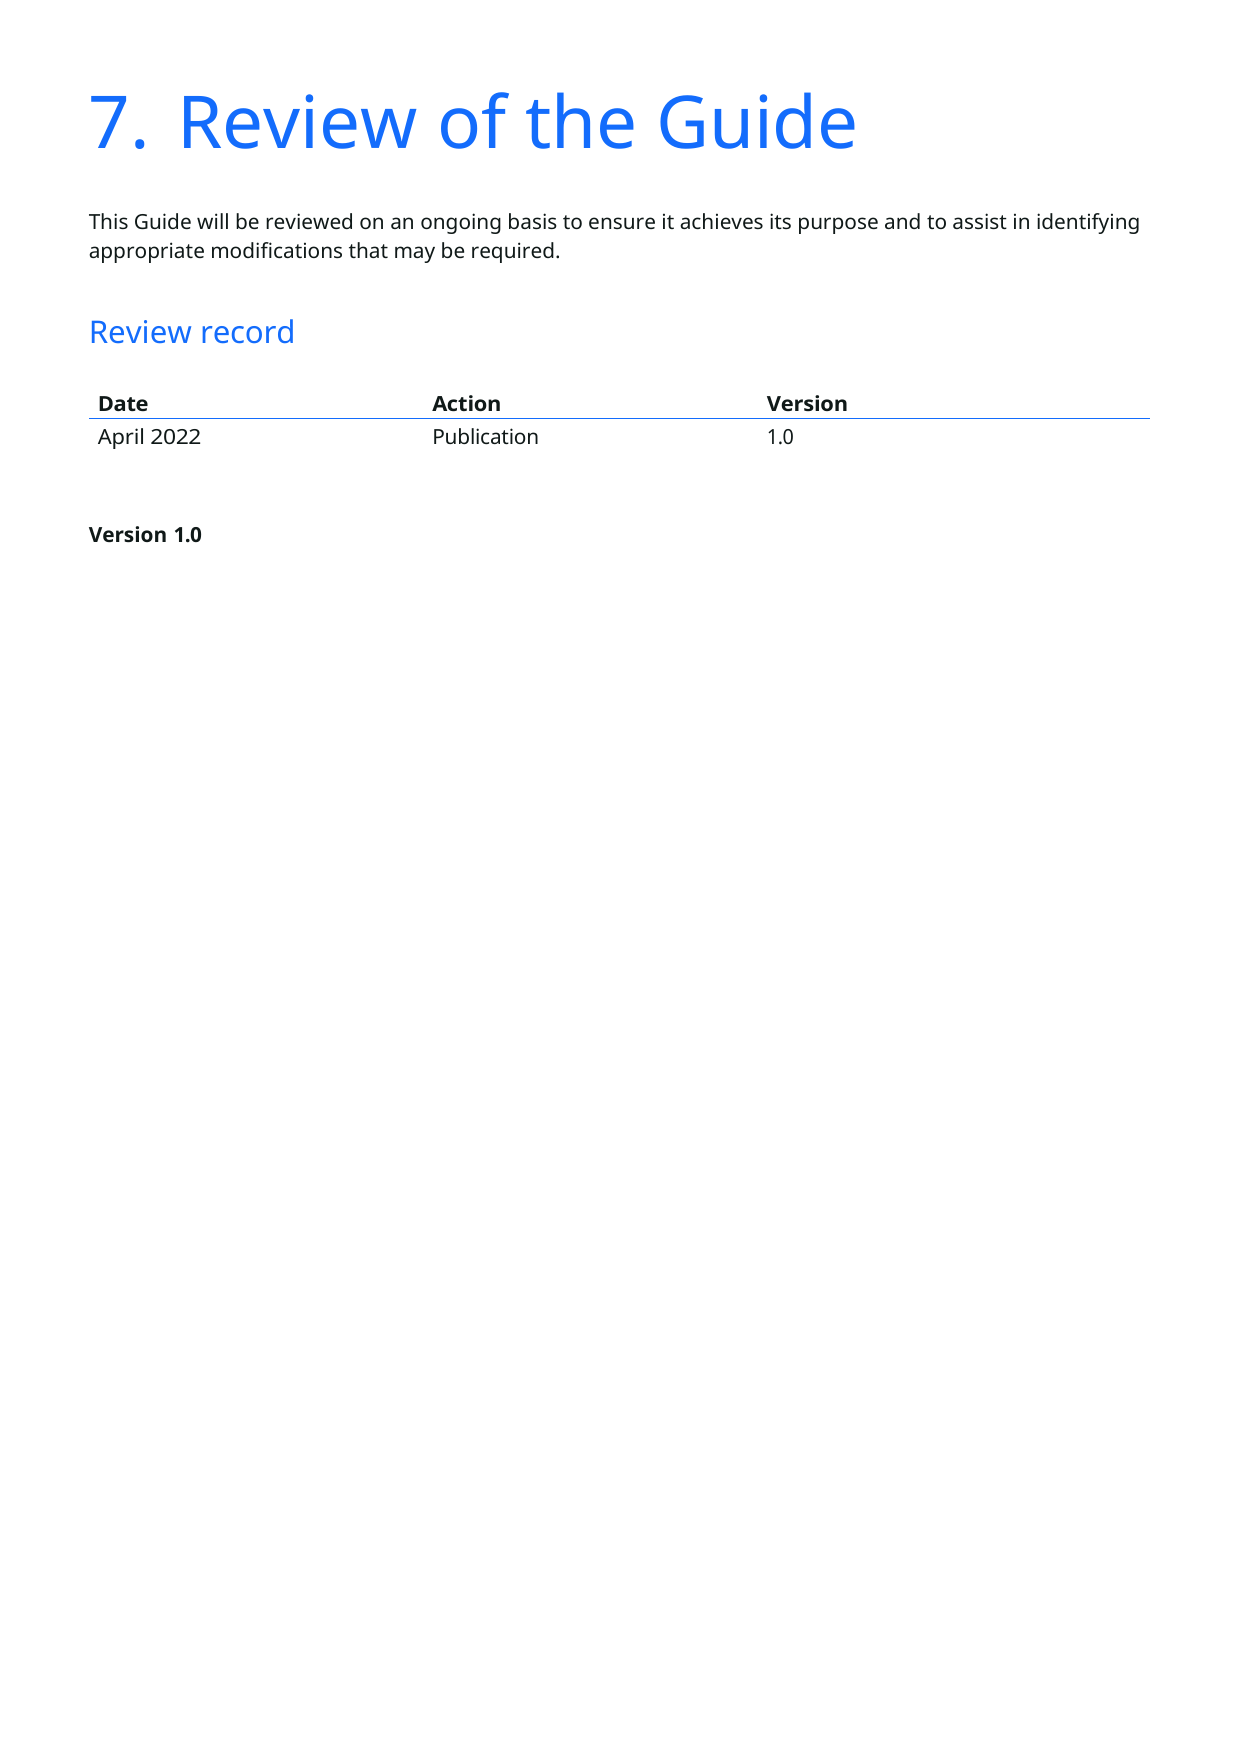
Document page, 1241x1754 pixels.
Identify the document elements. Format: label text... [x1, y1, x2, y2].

text Review record [88, 310, 1165, 353]
table_cell Publication [315, 419, 653, 450]
table_header Action [315, 389, 653, 418]
table_header Date [89, 389, 315, 418]
table_header Version [654, 389, 1150, 418]
subtitle Review of the Guide [88, 71, 1165, 170]
table_cell 1.0 [654, 419, 1150, 450]
table_cell April 2022 [89, 419, 315, 450]
subtitle Version 1.0 [88, 521, 1165, 549]
text This Guide will be reviewed on an ongoing basis to ensure it achieves its purpose and to assist in identifying appropriate modifications that may be required. [88, 207, 1165, 264]
